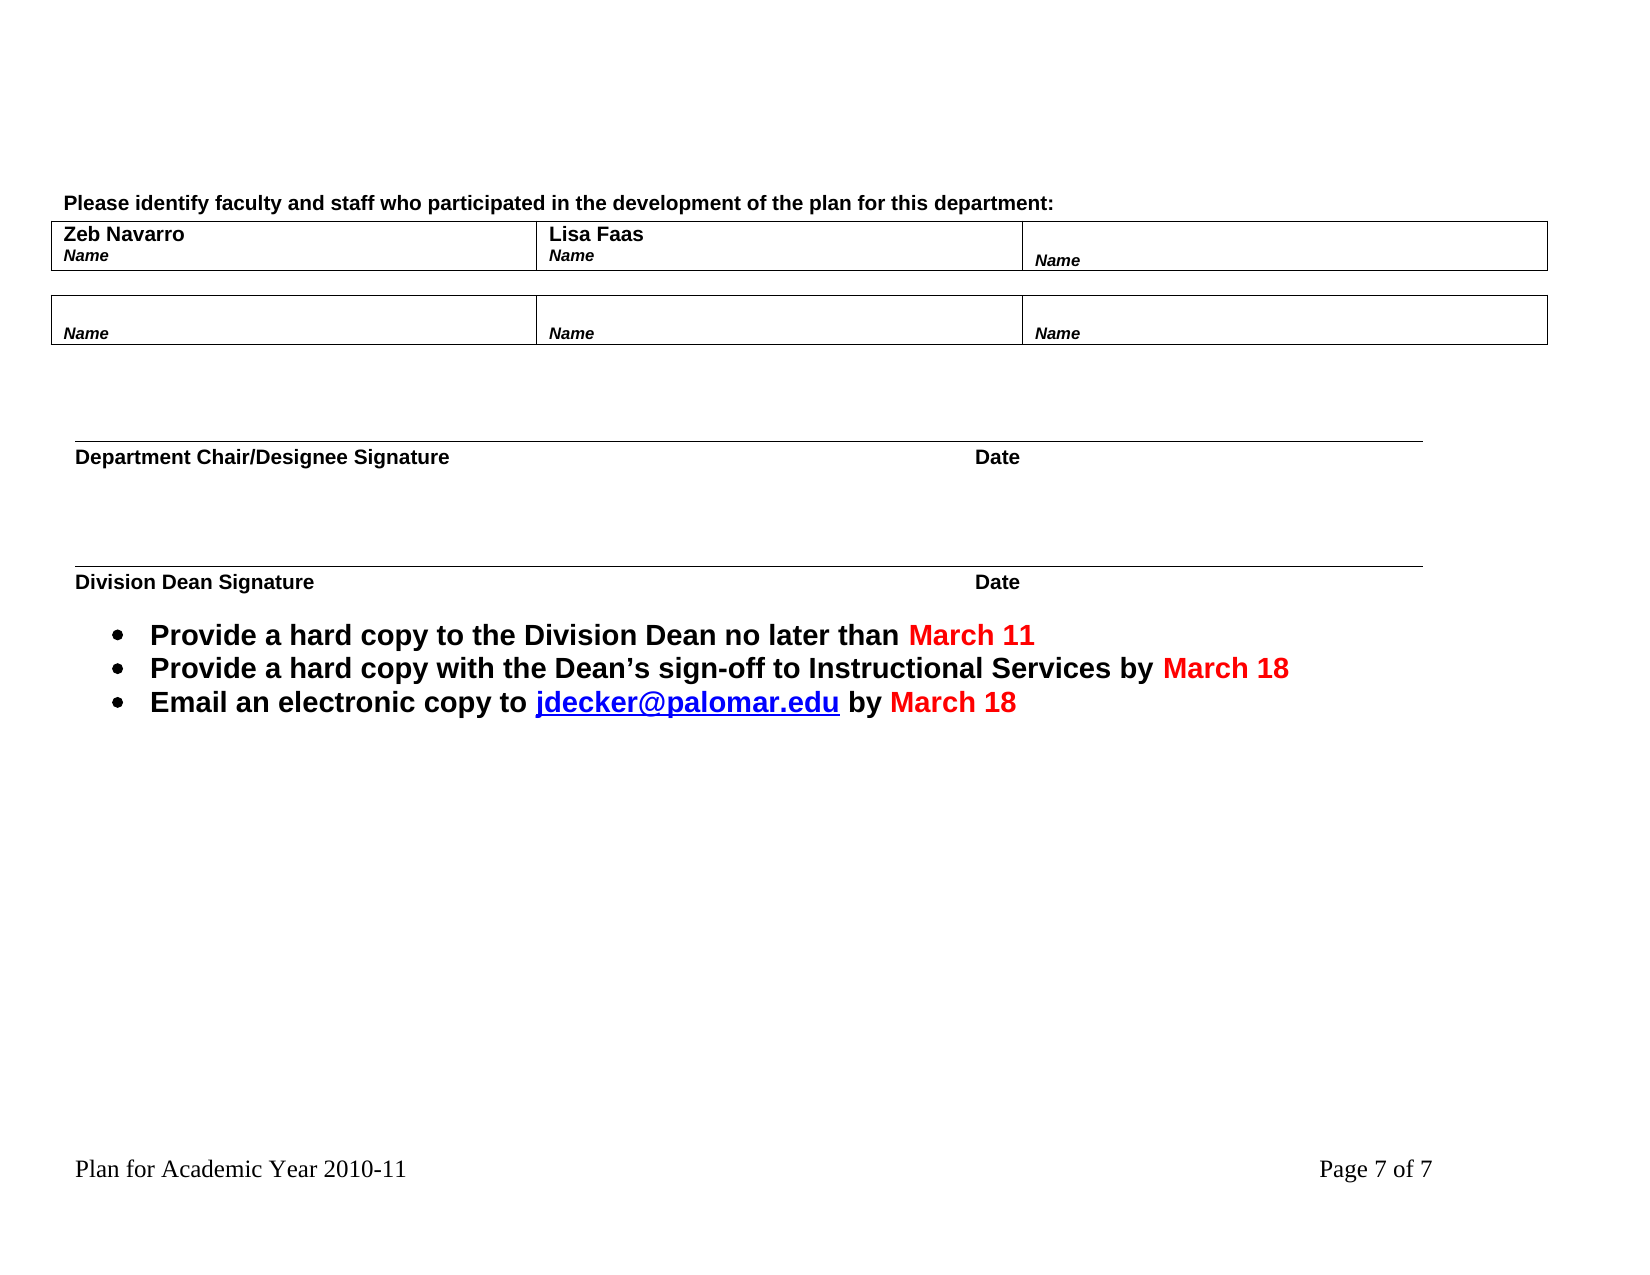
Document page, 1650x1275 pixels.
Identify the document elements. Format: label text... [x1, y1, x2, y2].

table_cell Name [1023, 222, 1547, 269]
table_header Name [1023, 296, 1547, 343]
table_cell Zeb Navarro Name [52, 222, 536, 269]
table_header Name [52, 296, 536, 343]
list Email an electronic copy to jdecker@palomar.edu by March 18 [112, 685, 1575, 719]
list Provide a hard copy to the Division Dean no later than March 11 [112, 618, 1575, 651]
list Provide a hard copy with the Dean’s sign-off to Instructional Services by March 18 [112, 651, 1575, 685]
text Department Chair/Designee Signature Date [75, 445, 1575, 469]
text Division Dean Signature Date [75, 570, 1575, 594]
table_header Please identify faculty and staff who participated in the development of the plan for this department: [51, 191, 1547, 221]
table_cell Lisa Faas Name [537, 222, 1022, 269]
table_header Name [537, 296, 1022, 343]
